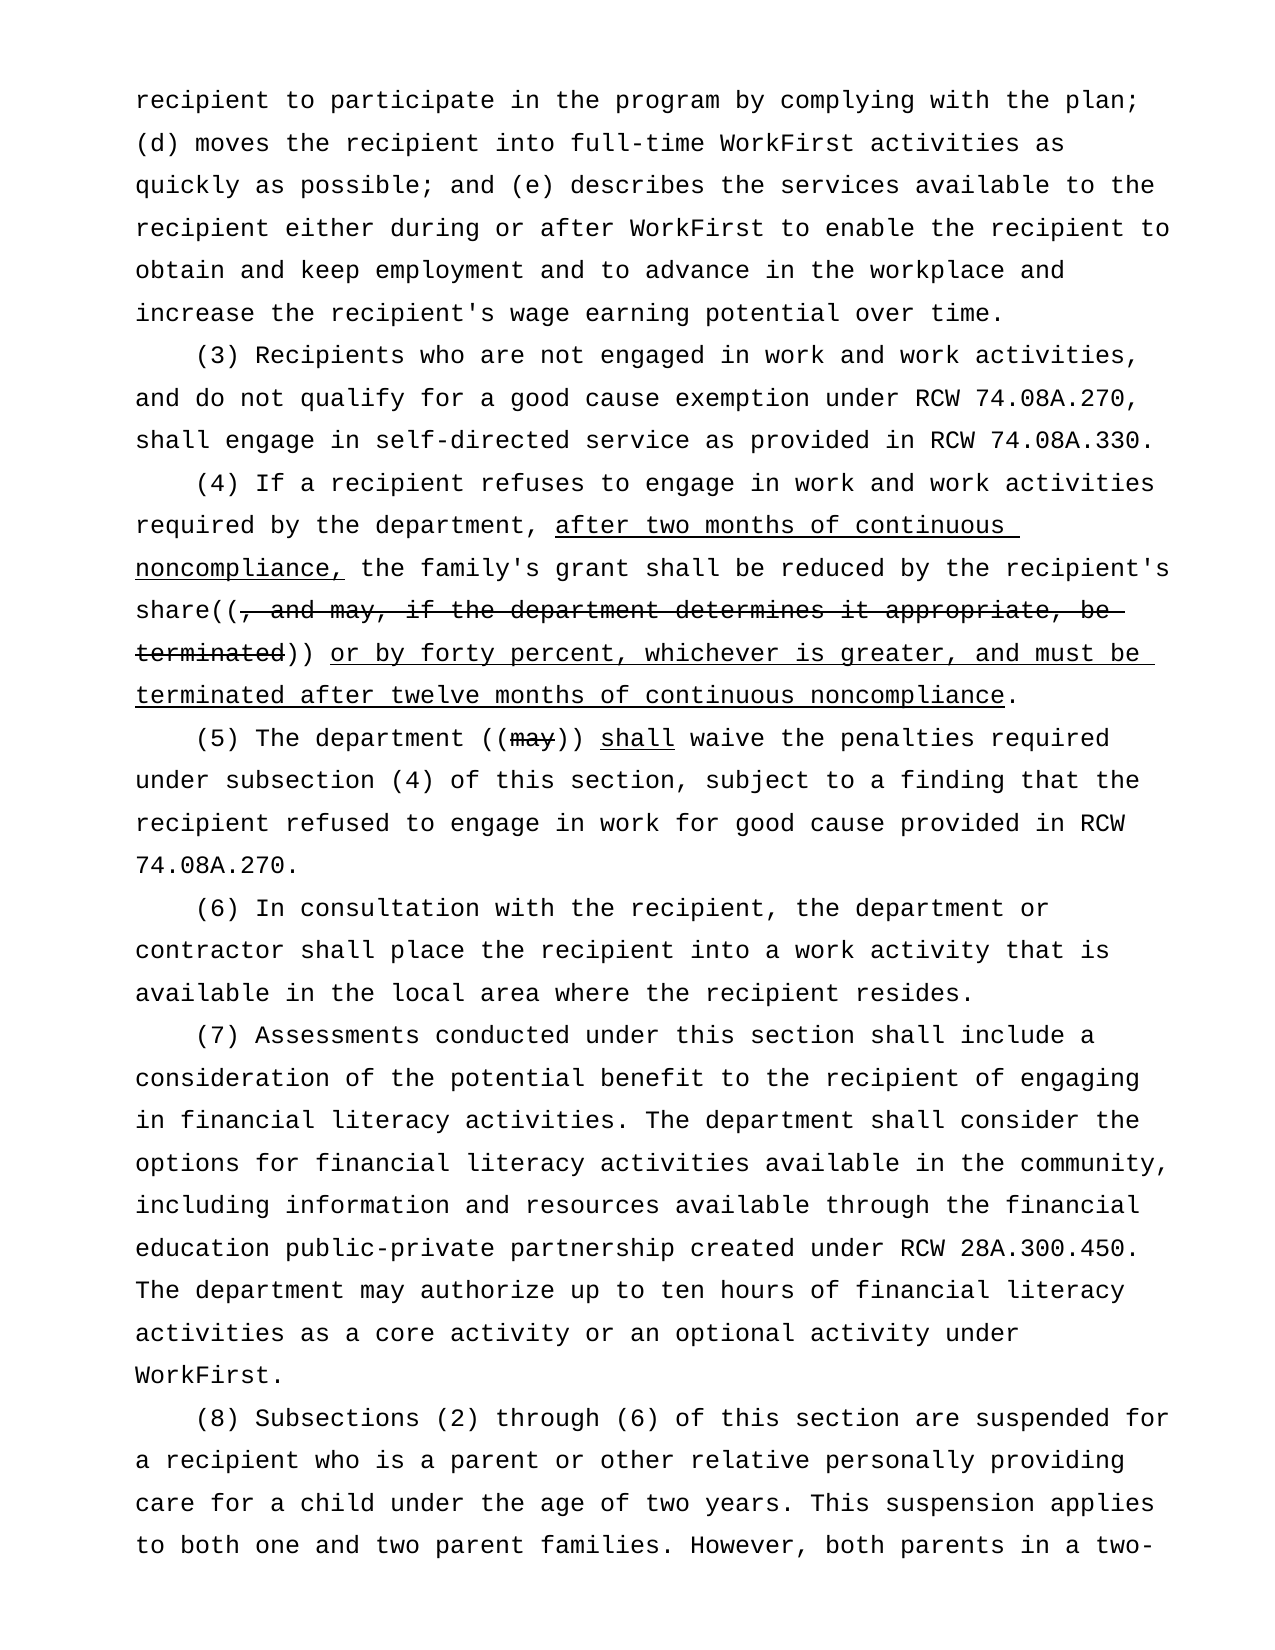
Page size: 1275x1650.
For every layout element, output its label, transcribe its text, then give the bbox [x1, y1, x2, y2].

text (3) Recipients who are not engaged in work and work activities, and do not qualify for a good cause exemption under RCW 74.08A.270, shall engage in self-directed service as provided in RCW 74.08A.330. [135, 330, 1170, 457]
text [135, 1392, 1170, 1562]
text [135, 75, 1170, 330]
text (4) If a recipient refuses to engage in work and work activities required by the department, after two months of continuous noncompliance, the family's grant shall be reduced by the recipient's share((, and may, if the department determines it appropriate, be terminated)) or by forty percent, whichever is greater, and must be terminated after twelve months of continuous noncompliance. [135, 457, 1170, 712]
text (7) Assessments conducted under this section shall include a consideration of the potential benefit to the recipient of engaging in financial literacy activities. The department shall consider the options for financial literacy activities available in the community, including information and resources available through the financial education public-private partnership created under RCW 28A.300.450. The department may authorize up to ten hours of financial literacy activities as a core activity or an optional activity under WorkFirst. [135, 1010, 1170, 1392]
text (5) The department ((may)) shall waive the penalties required under subsection (4) of this section, subject to a finding that the recipient refused to engage in work for good cause provided in RCW 74.08A.270. [135, 712, 1170, 882]
text (6) In consultation with the recipient, the department or contractor shall place the recipient into a work activity that is available in the local area where the recipient resides. [135, 882, 1170, 1010]
